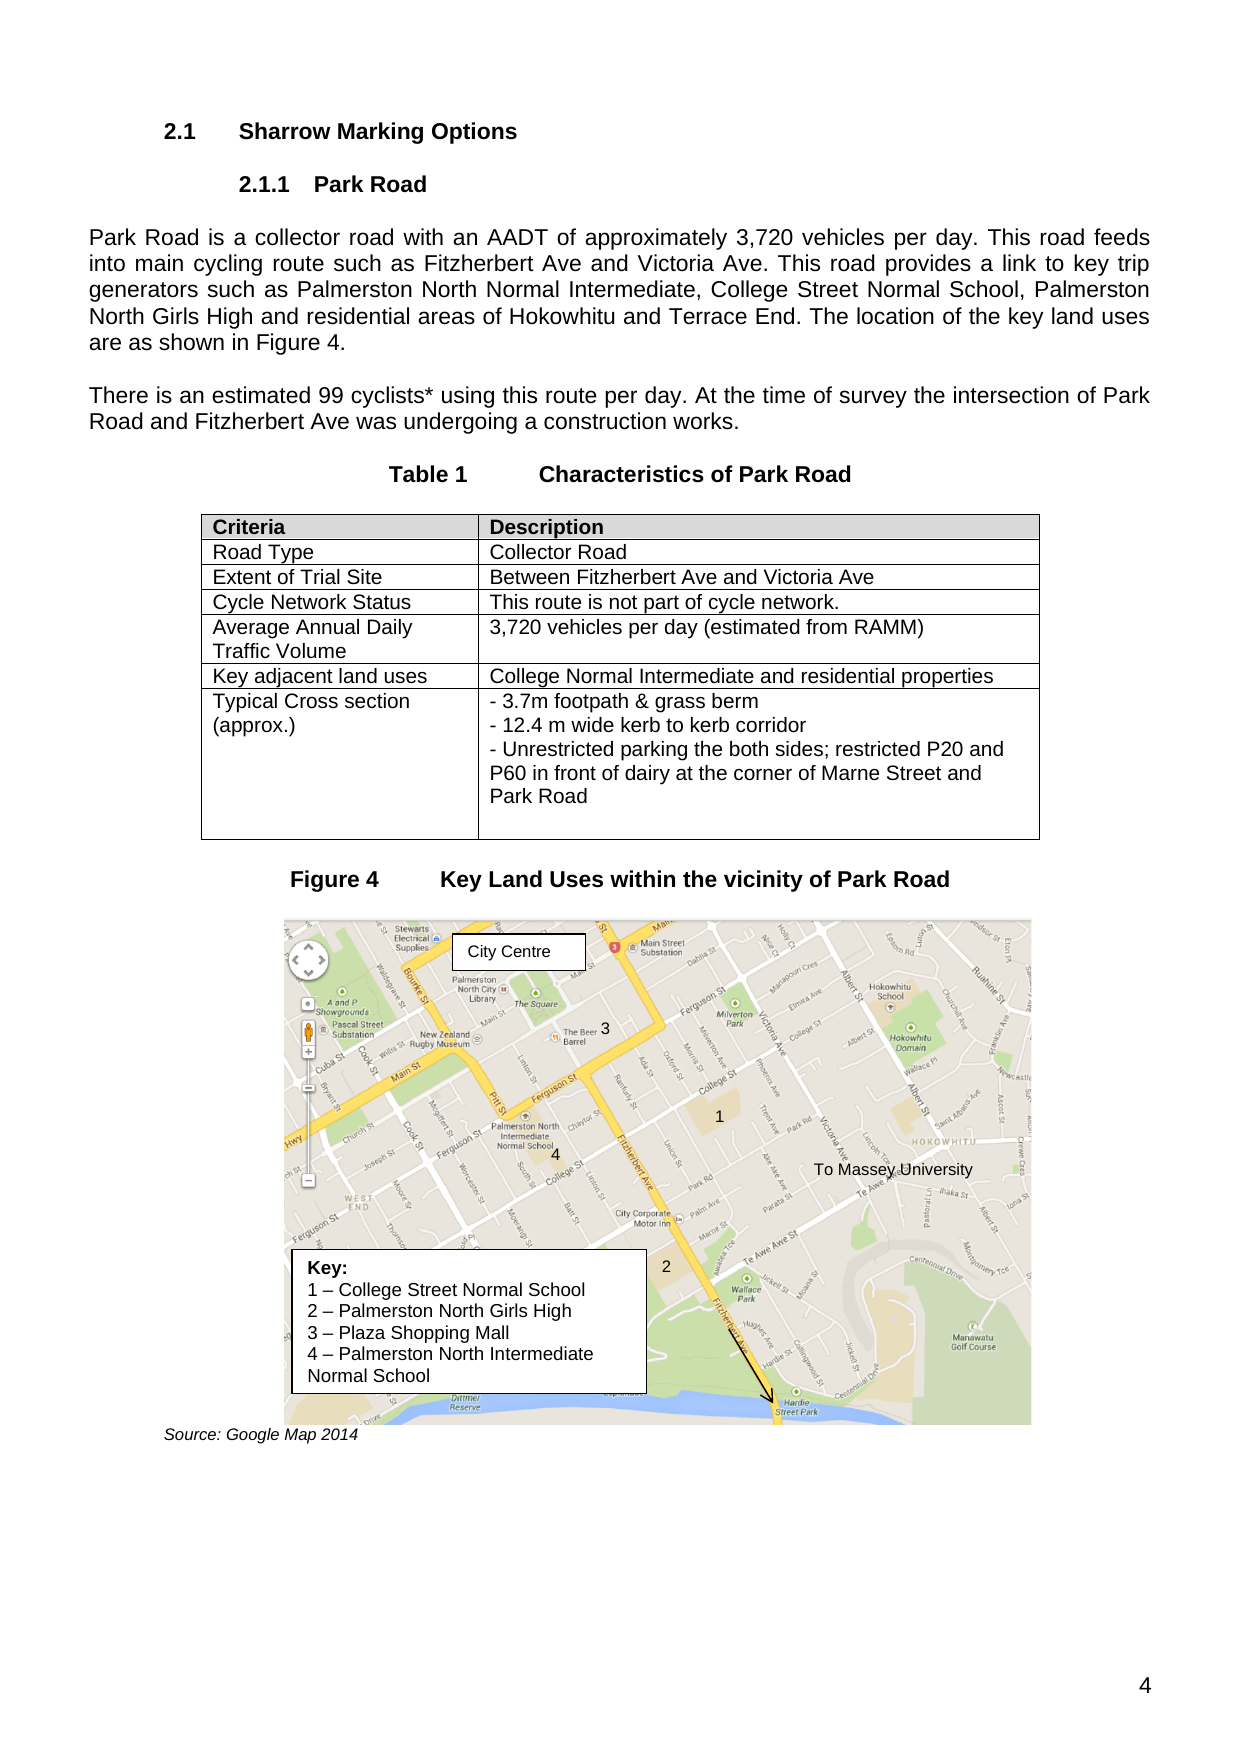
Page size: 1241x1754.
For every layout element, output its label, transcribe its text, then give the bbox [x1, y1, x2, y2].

text There is an estimated 99 cyclists* using this route per day. At the time of survey the intersection of Park Road and Fitzherbert Ave was undergoing a construction works. [89, 382, 1152, 434]
table_cell Road Type [202, 540, 478, 563]
text Source: Google Map 2014 [89, 1425, 1152, 1444]
table_cell - 3.7m footpath & grass berm - 12.4 m wide kerb to kerb corridor - Unrestricted parking the both sides; restricted P20 and P60 in front of dairy at the corner of Marne Street and Park Road [479, 689, 1039, 839]
text 2.1 Sharrow Marking Options [89, 118, 1152, 144]
table_header Criteria [202, 515, 478, 538]
table_cell Key adjacent land uses [202, 664, 478, 687]
picture [284, 918, 1032, 1425]
table_cell Between Fitzherbert Ave and Victoria Ave [479, 565, 1039, 588]
table_cell Cycle Network Status [202, 590, 478, 613]
table_header Description [479, 515, 1039, 538]
table_cell Extent of Trial Site [202, 565, 478, 588]
text 2.1.1 Park Road [164, 171, 1152, 197]
table_cell College Normal Intermediate and residential properties [479, 664, 1039, 687]
text Park Road is a collector road with an AADT of approximately 3,720 vehicles per day. This road feeds into main cycling route such as Fitzherbert Ave and Victoria Ave. This road provides a link to key trip generators such as Palmerston North Normal Intermediate, College Street Normal School, Palmerston North Girls High and residential areas of Hokowhitu and Terrace End. The location of the key land uses are as shown in Figure 4. [89, 223, 1152, 355]
table_cell Average Annual Daily Traffic Volume [202, 615, 478, 662]
table_cell Collector Road [479, 540, 1039, 563]
table_cell 3,720 vehicles per day (estimated from RAMM) [479, 615, 1039, 662]
table_cell Typical Cross section (approx.) [202, 689, 478, 839]
table_cell This route is not part of cycle network. [479, 590, 1039, 613]
text Figure 4 Key Land Uses within the vicinity of Park Road [89, 866, 1152, 892]
text Table 1 Characteristics of Park Road [89, 461, 1152, 487]
